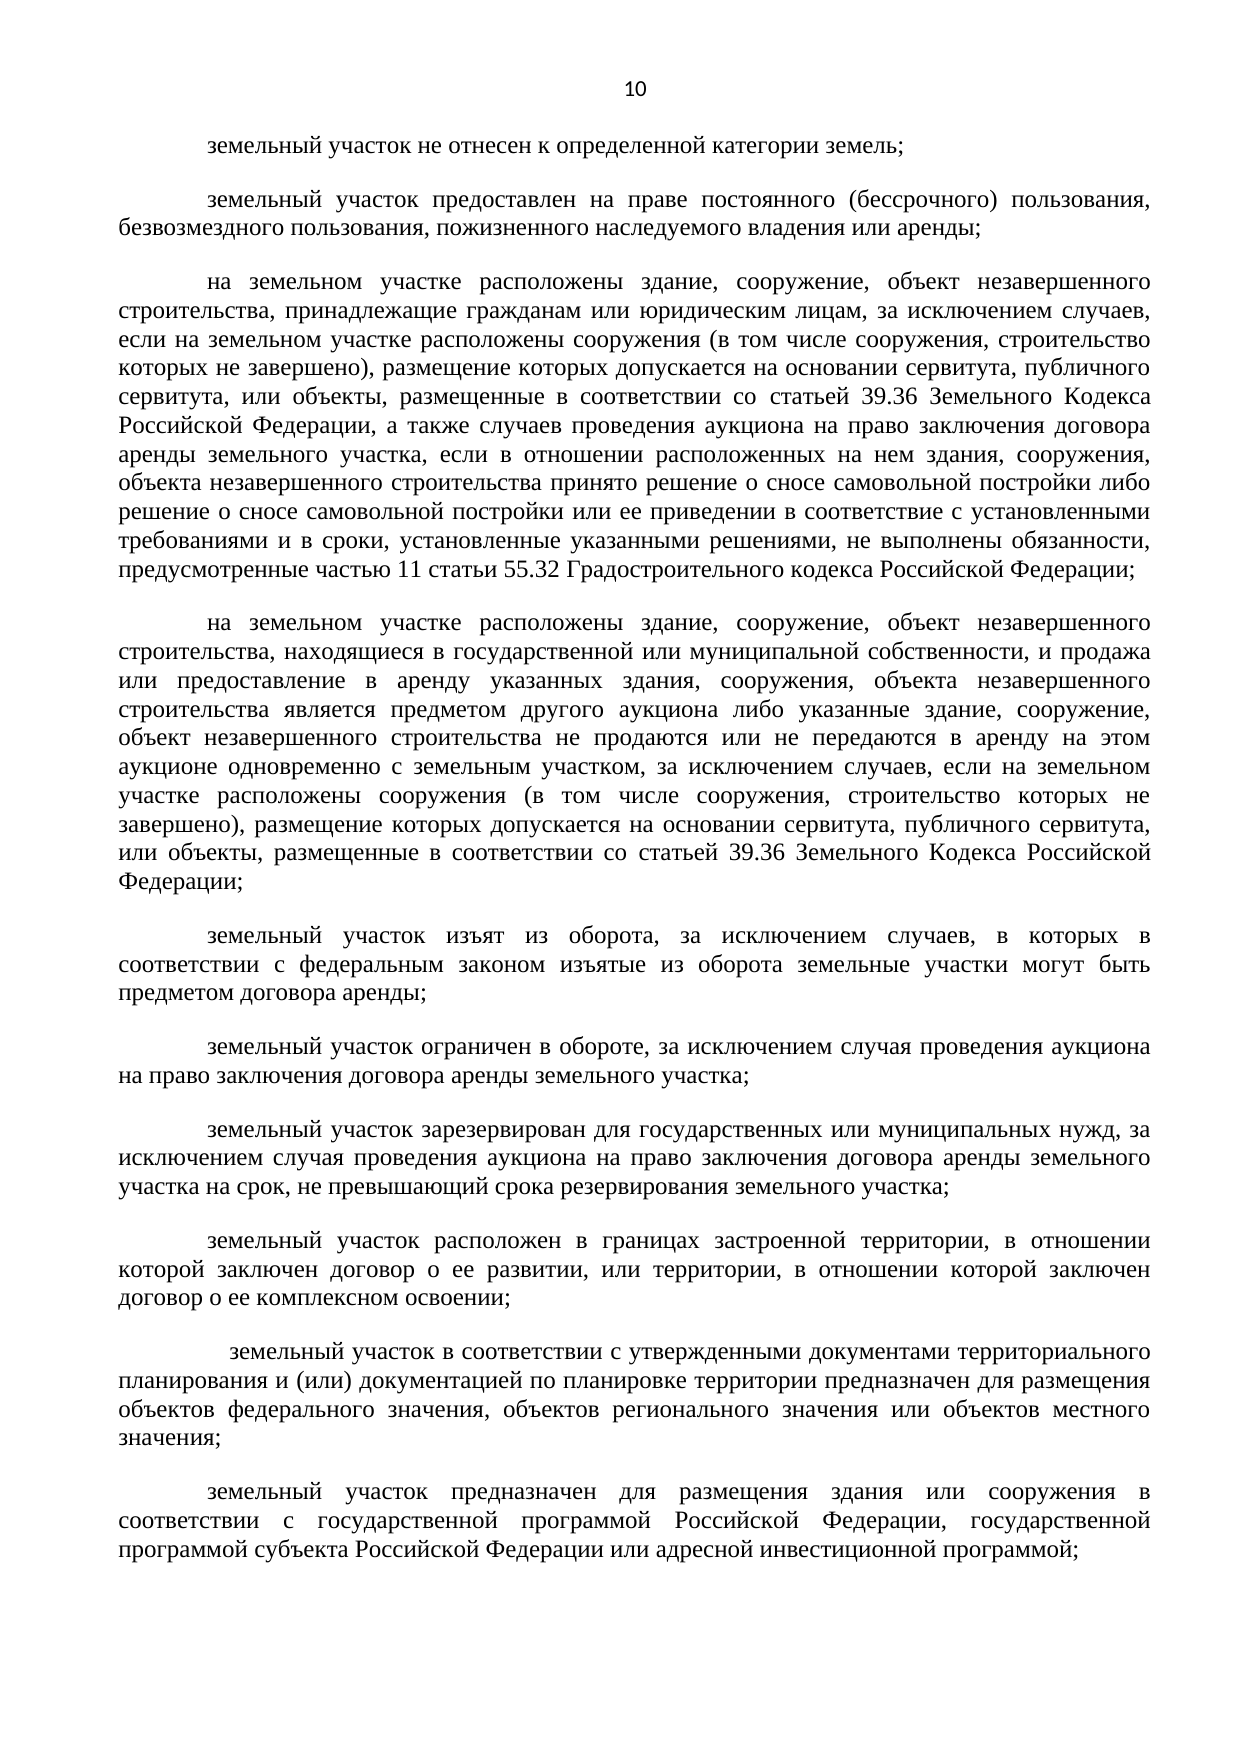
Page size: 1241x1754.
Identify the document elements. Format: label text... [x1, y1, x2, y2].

text земельный участок не отнесен к определенной категории земель; [118, 130, 1152, 159]
text на земельном участке расположены здание, сооружение, объект незавершенного строительства, принадлежащие гражданам или юридическим лицам, за исключением случаев, если на земельном участке расположены сооружения (в том числе сооружения, строительство которых не завершено), размещение которых допускается на основании сервитута, публичного сервитута, или объекты, размещенные в соответствии со статьей 39.36 Земельного Кодекса Российской Федерации, а также случаев проведения аукциона на право заключения договора аренды земельного участка, если в отношении расположенных на нем здания, сооружения, объекта незавершенного строительства принято решение о сносе самовольной постройки либо решение о сносе самовольной постройки или ее приведении в соответствие с установленными требованиями и в сроки, установленные указанными решениями, не выполнены обязанности, предусмотренные частью 11 статьи 55.32 Градостроительного кодекса Российской Федерации; [118, 266, 1152, 582]
text земельный участок предоставлен на праве постоянного (бессрочного) пользования, безвозмездного пользования, пожизненного наследуемого владения или аренды; [118, 184, 1152, 241]
text земельный участок расположен в границах застроенной территории, в отношении которой заключен договор о ее развитии, или территории, в отношении которой заключен договор о ее комплексном освоении; [118, 1225, 1152, 1311]
text на земельном участке расположены здание, сооружение, объект незавершенного строительства, находящиеся в государственной или муниципальной собственности, и продажа или предоставление в аренду указанных здания, сооружения, объекта незавершенного строительства является предметом другого аукциона либо указанные здание, сооружение, объект незавершенного строительства не продаются или не передаются в аренду на этом аукционе одновременно с земельным участком, за исключением случаев, если на земельном участке расположены сооружения (в том числе сооружения, строительство которых не завершено), размещение которых допускается на основании сервитута, публичного сервитута, или объекты, размещенные в соответствии со статьей 39.36 Земельного Кодекса Российской Федерации; [118, 607, 1152, 895]
text земельный участок в соответствии с утвержденными документами территориального планирования и (или) документацией по планировке территории предназначен для размещения объектов федерального значения, объектов регионального значения или объектов местного значения; [118, 1336, 1152, 1451]
text земельный участок изъят из оборота, за исключением случаев, в которых в соответствии с федеральным законом изъятые из оборота земельные участки могут быть предметом договора аренды; [118, 920, 1152, 1006]
text земельный участок ограничен в обороте, за исключением случая проведения аукциона на право заключения договора аренды земельного участка; [118, 1031, 1152, 1089]
text земельный участок предназначен для размещения здания или сооружения в соответствии с государственной программой Российской Федерации, государственной программой субъекта Российской Федерации или адресной инвестиционной программой; [118, 1476, 1152, 1562]
text земельный участок зарезервирован для государственных или муниципальных нужд, за исключением случая проведения аукциона на право заключения договора аренды земельного участка на срок, не превышающий срока резервирования земельного участка; [118, 1114, 1152, 1200]
